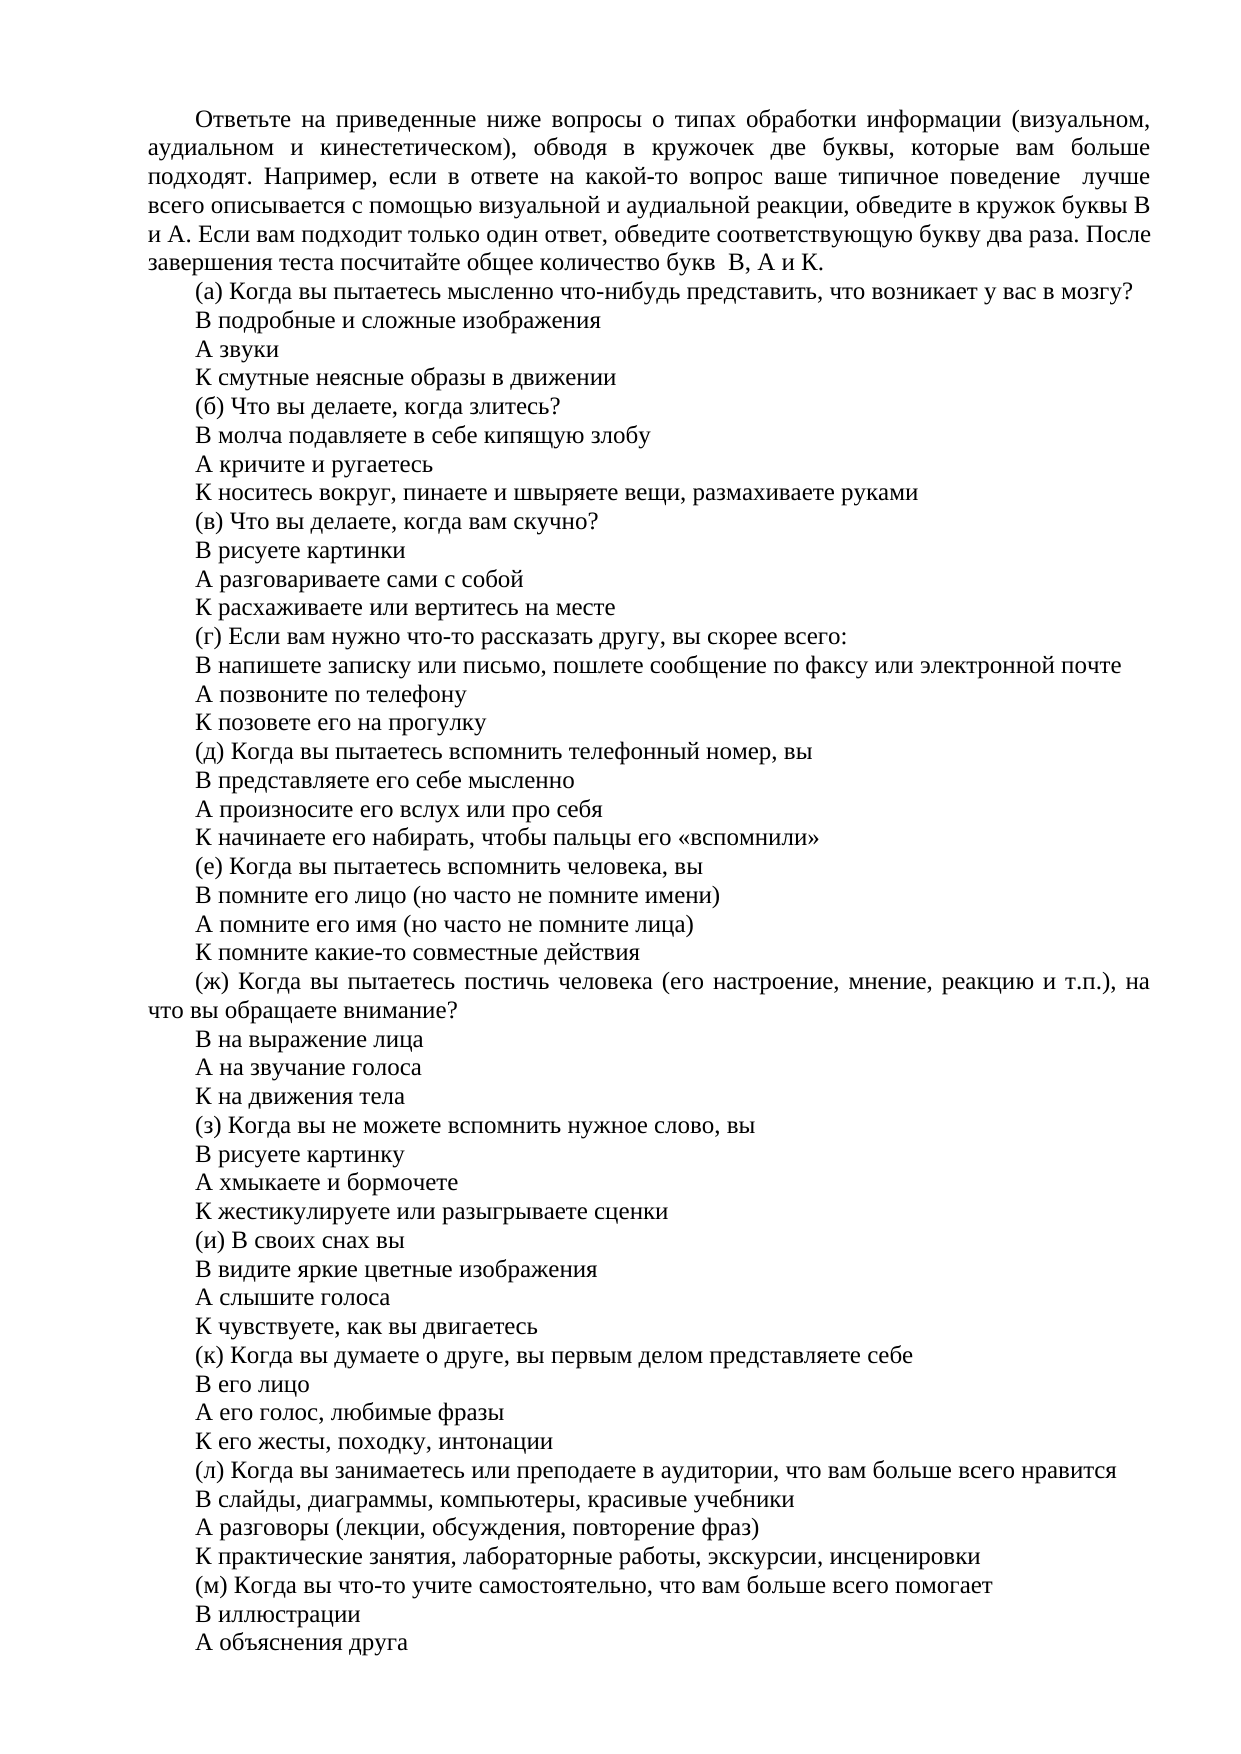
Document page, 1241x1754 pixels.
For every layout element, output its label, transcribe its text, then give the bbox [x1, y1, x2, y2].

text В на выражение лица [148, 1024, 1152, 1052]
text В рисуете картинки [148, 535, 1152, 564]
text (д) Когда вы пытаетесь вспомнить телефонный номер, вы [148, 736, 1152, 765]
text Ответьте на приведенные ниже вопросы о типах обработки информации (визуальном, аудиальном и кинестетическом), обводя в кружочек две буквы, которые вам больше подходят. Например, если в ответе на какой-то вопрос ваше типичное поведение лучше всего описывается с помощью визуальной и аудиальной реакции, обведите в кружок буквы В и А. Если вам подходит только один ответ, обведите соответствующую букву два раза. После завершения теста посчитайте общее количество букв В, А и К. [148, 104, 1152, 276]
text В представляете его себе мысленно [148, 765, 1152, 794]
text А помните его имя (но часто не помните лица) [148, 909, 1152, 937]
text К на движения тела [148, 1081, 1152, 1110]
text (и) В своих снах вы [148, 1225, 1152, 1254]
text В иллюстрации [148, 1599, 1152, 1627]
text А звуки [148, 334, 1152, 362]
text (в) Что вы делаете, когда вам скучно? [148, 506, 1152, 535]
text (е) Когда вы пытаетесь вспомнить человека, вы [148, 851, 1152, 880]
text (б) Что вы делаете, когда злитесь? [148, 391, 1152, 420]
text (з) Когда вы не можете вспомнить нужное слово, вы [148, 1110, 1152, 1139]
text К расхаживаете или вертитесь на месте [148, 592, 1152, 621]
text К начинаете его набирать, чтобы пальцы его «вспомнили» [148, 822, 1152, 851]
text А разговоры (лекции, обсуждения, повторение фраз) [148, 1512, 1152, 1541]
text В слайды, диаграммы, компьютеры, красивые учебники [148, 1484, 1152, 1512]
text В видите яркие цветные изображения [148, 1254, 1152, 1282]
text (м) Когда вы что-то учите самостоятельно, что вам больше всего помогает [148, 1570, 1152, 1599]
text В подробные и сложные изображения [148, 305, 1152, 334]
text В рисуете картинку [148, 1139, 1152, 1167]
text К жестикулируете или разыгрываете сценки [148, 1196, 1152, 1225]
text А его голос, любимые фразы [148, 1397, 1152, 1426]
text А на звучание голоса [148, 1052, 1152, 1081]
text А кричите и ругаетесь [148, 449, 1152, 477]
text К носитесь вокруг, пинаете и швыряете вещи, размахиваете руками [148, 477, 1152, 506]
text А позвоните по телефону [148, 679, 1152, 707]
text К его жесты, походку, интонации [148, 1426, 1152, 1455]
text А объяснения друга [148, 1627, 1152, 1656]
text К смутные неясные образы в движении [148, 362, 1152, 391]
text (л) Когда вы занимаетесь или преподаете в аудитории, что вам больше всего нравится [148, 1455, 1152, 1484]
text К чувствуете, как вы двигаетесь [148, 1311, 1152, 1340]
text А хмыкаете и бормочете [148, 1167, 1152, 1196]
text В напишете записку или письмо, пошлете сообщение по факсу или электронной почте [148, 650, 1152, 679]
text А разговариваете сами с собой [148, 564, 1152, 592]
text (г) Если вам нужно что-то рассказать другу, вы скорее всего: [148, 621, 1152, 650]
text А произносите его вслух или про себя [148, 794, 1152, 822]
text К помните какие-то совместные действия [148, 937, 1152, 966]
text В его лицо [148, 1369, 1152, 1397]
text К практические занятия, лабораторные работы, экскурсии, инсценировки [148, 1541, 1152, 1570]
text А слышите голоса [148, 1282, 1152, 1311]
text В помните его лицо (но часто не помните имени) [148, 880, 1152, 909]
text К позовете его на прогулку [148, 707, 1152, 736]
text (ж) Когда вы пытаетесь постичь человека (его настроение, мнение, реакцию и т.п.), на что вы обращаете внимание? [148, 966, 1152, 1024]
text (а) Когда вы пытаетесь мысленно что-нибудь представить, что возникает у вас в мозгу? [148, 276, 1152, 305]
text (к) Когда вы думаете о друге, вы первым делом представляете себе [148, 1340, 1152, 1369]
text В молча подавляете в себе кипящую злобу [148, 420, 1152, 449]
